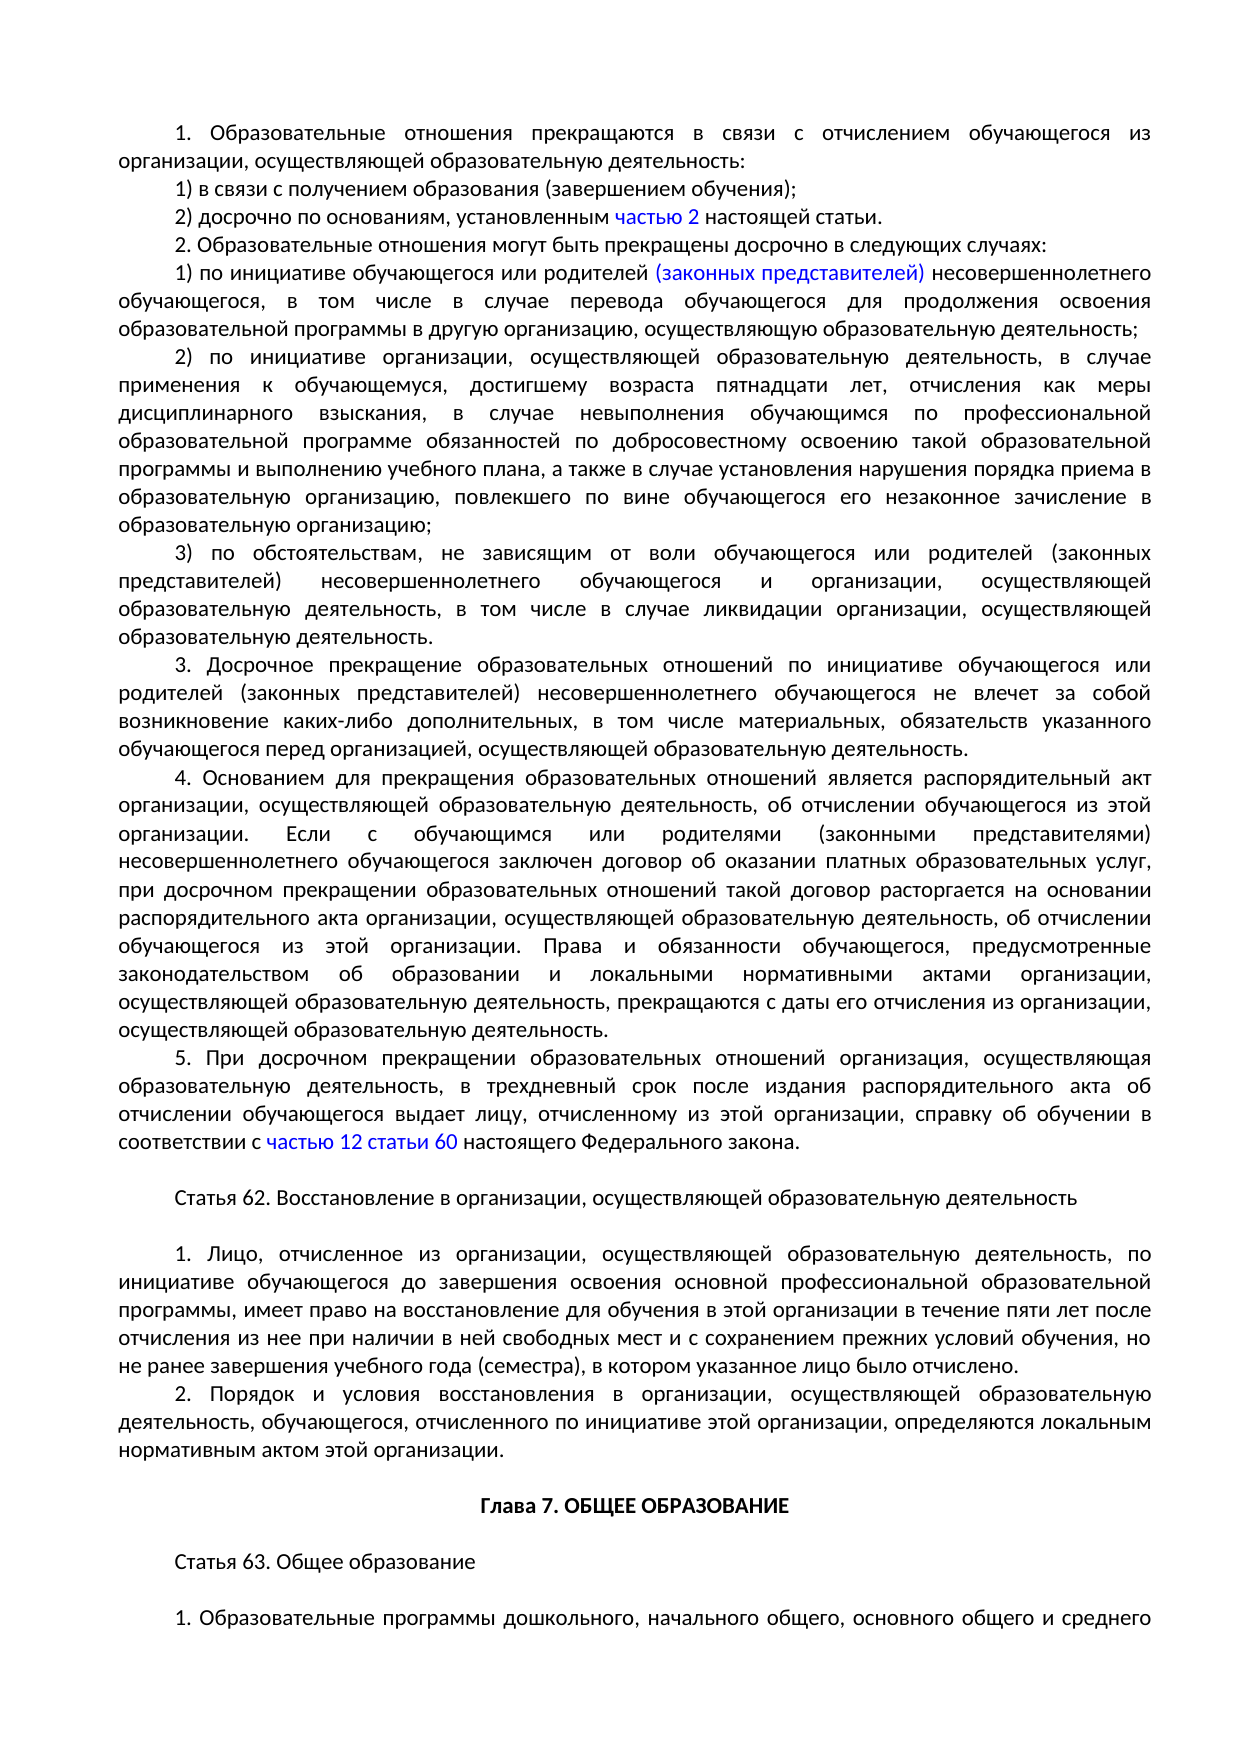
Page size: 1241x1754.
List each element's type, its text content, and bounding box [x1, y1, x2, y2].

text 1. Образовательные отношения прекращаются в связи с отчислением обучающегося из организации, осуществляющей образовательную деятельность: [118, 118, 1152, 174]
text Статья 62. Восстановление в организации, осуществляющей образовательную деятельность [118, 1183, 1152, 1211]
text 2) досрочно по основаниям, установленным частью 2 настоящей статьи. [118, 202, 1152, 230]
text 1) по инициативе обучающегося или родителей (законных представителей) несовершеннолетнего обучающегося, в том числе в случае перевода обучающегося для продолжения освоения образовательной программы в другую организацию, осуществляющую образовательную деятельность; [118, 258, 1152, 342]
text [118, 1603, 1152, 1631]
text 3. Досрочное прекращение образовательных отношений по инициативе обучающегося или родителей (законных представителей) несовершеннолетнего обучающегося не влечет за собой возникновение каких-либо дополнительных, в том числе материальных, обязательств указанного обучающегося перед организацией, осуществляющей образовательную деятельность. [118, 651, 1152, 763]
title Глава 7. ОБЩЕЕ ОБРАЗОВАНИЕ [118, 1491, 1152, 1519]
text 2. Образовательные отношения могут быть прекращены досрочно в следующих случаях: [118, 230, 1152, 258]
text 2) по инициативе организации, осуществляющей образовательную деятельность, в случае применения к обучающемуся, достигшему возраста пятнадцати лет, отчисления как меры дисциплинарного взыскания, в случае невыполнения обучающимся по профессиональной образовательной программе обязанностей по добросовестному освоению такой образовательной программы и выполнению учебного плана, а также в случае установления нарушения порядка приема в образовательную организацию, повлекшего по вине обучающегося его незаконное зачисление в образовательную организацию; [118, 342, 1152, 538]
text 2. Порядок и условия восстановления в организации, осуществляющей образовательную деятельность, обучающегося, отчисленного по инициативе этой организации, определяются локальным нормативным актом этой организации. [118, 1379, 1152, 1463]
text 3) по обстоятельствам, не зависящим от воли обучающегося или родителей (законных представителей) несовершеннолетнего обучающегося и организации, осуществляющей образовательную деятельность, в том числе в случае ликвидации организации, осуществляющей образовательную деятельность. [118, 538, 1152, 651]
text Статья 63. Общее образование [118, 1547, 1152, 1575]
text 5. При досрочном прекращении образовательных отношений организация, осуществляющая образовательную деятельность, в трехдневный срок после издания распорядительного акта об отчислении обучающегося выдает лицу, отчисленному из этой организации, справку об обучении в соответствии с частью 12 статьи 60 настоящего Федерального закона. [118, 1043, 1152, 1155]
text 1) в связи с получением образования (завершением обучения); [118, 174, 1152, 202]
text 4. Основанием для прекращения образовательных отношений является распорядительный акт организации, осуществляющей образовательную деятельность, об отчислении обучающегося из этой организации. Если с обучающимся или родителями (законными представителями) несовершеннолетнего обучающегося заключен договор об оказании платных образовательных услуг, при досрочном прекращении образовательных отношений такой договор расторгается на основании распорядительного акта организации, осуществляющей образовательную деятельность, об отчислении обучающегося из этой организации. Права и обязанности обучающегося, предусмотренные законодательством об образовании и локальными нормативными актами организации, осуществляющей образовательную деятельность, прекращаются с даты его отчисления из организации, осуществляющей образовательную деятельность. [118, 763, 1152, 1043]
text 1. Лицо, отчисленное из организации, осуществляющей образовательную деятельность, по инициативе обучающегося до завершения освоения основной профессиональной образовательной программы, имеет право на восстановление для обучения в этой организации в течение пяти лет после отчисления из нее при наличии в ней свободных мест и с сохранением прежних условий обучения, но не ранее завершения учебного года (семестра), в котором указанное лицо было отчислено. [118, 1239, 1152, 1379]
